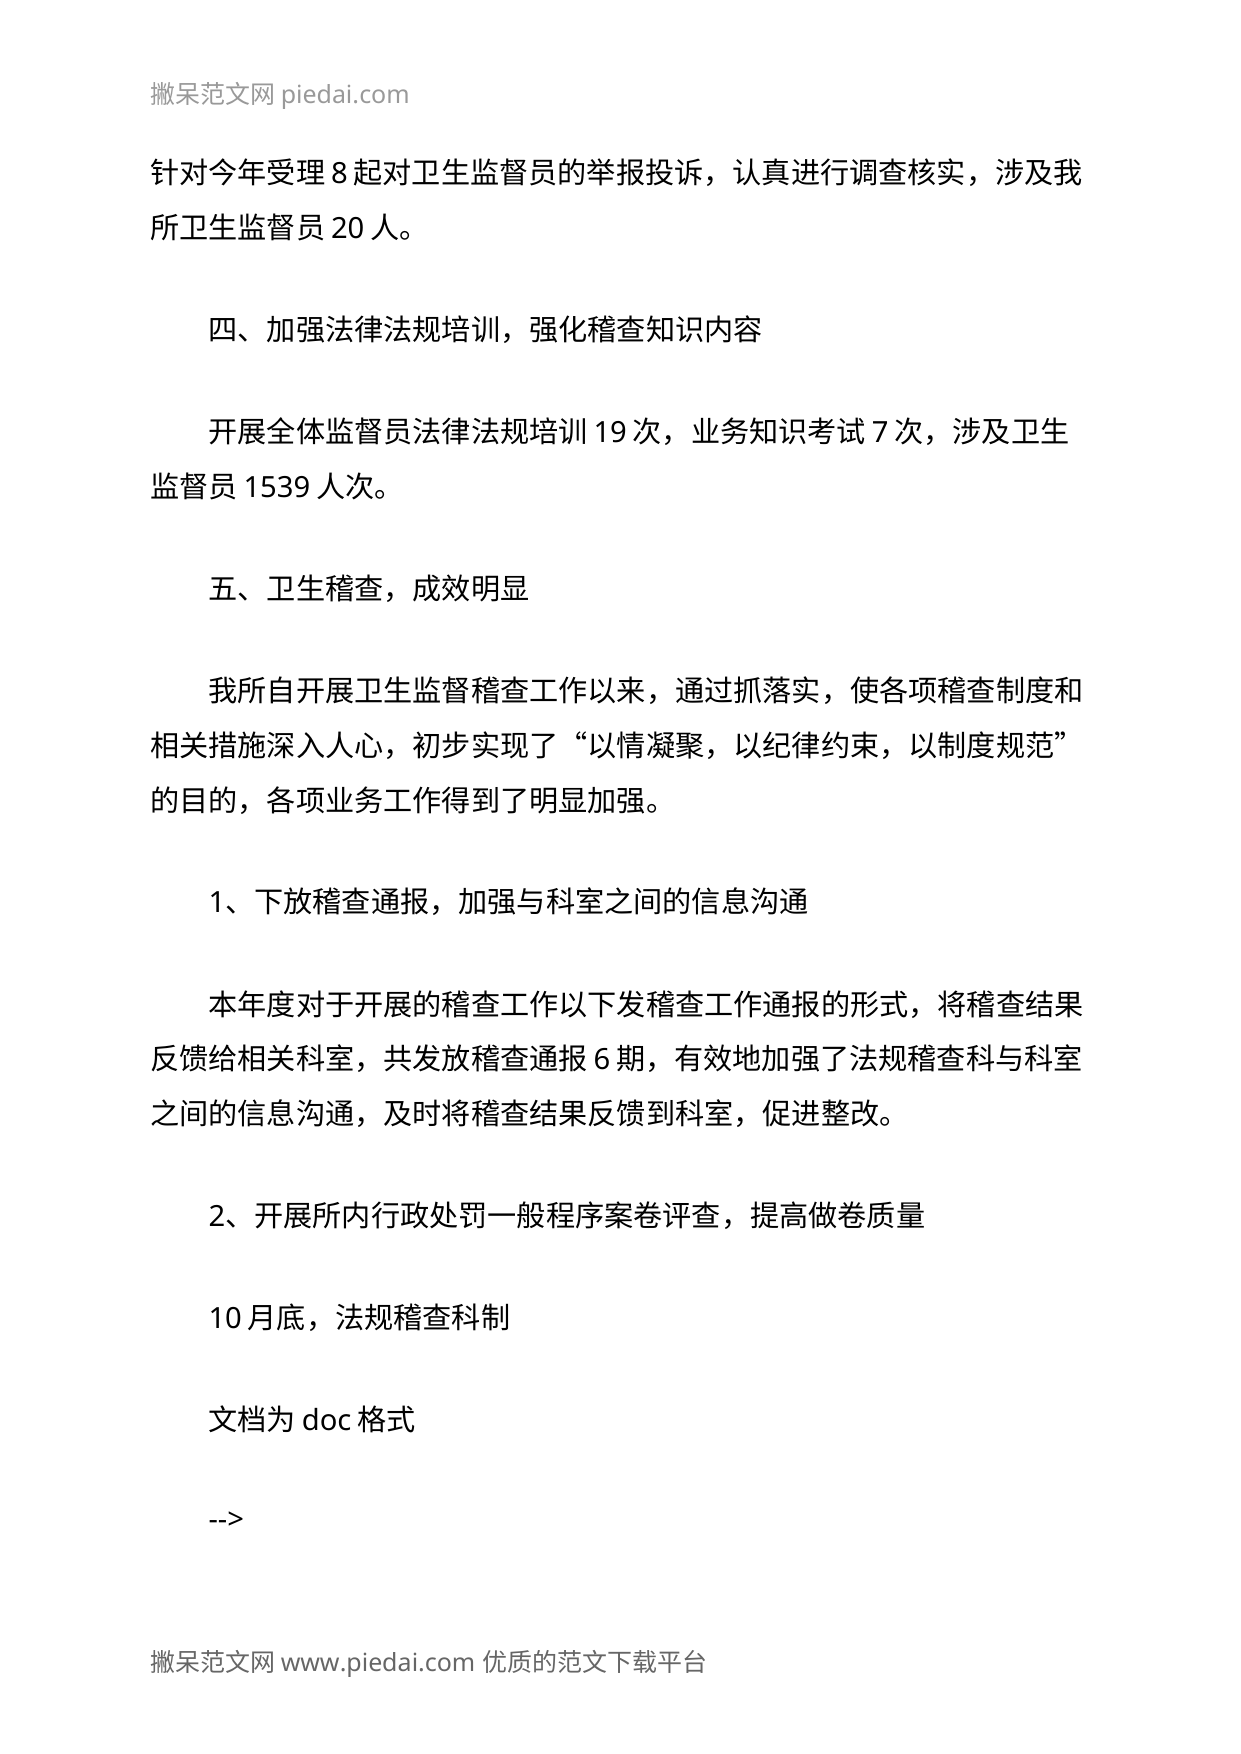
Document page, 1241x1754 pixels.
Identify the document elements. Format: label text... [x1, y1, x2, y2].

text 我所自开展卫生监督稽查工作以来，通过抓落实，使各项稽查制度和相关措施深入人心，初步实现了“以情凝聚，以纪律约束，以制度规范”的目的，各项业务工作得到了明显加强。 [150, 667, 1090, 819]
text 文档为doc格式 [150, 1397, 1090, 1439]
text 开展全体监督员法律法规培训19次，业务知识考试7次，涉及卫生监督员1539人次。 [150, 409, 1090, 506]
text 2、开展所内行政处罚一般程序案卷评查，提高做卷质量 [150, 1193, 1090, 1235]
text 四、加强法律法规培训，强化稽查知识内容 [150, 307, 1090, 349]
text --> [150, 1499, 1090, 1538]
text 1、下放稽查通报，加强与科室之间的信息沟通 [150, 879, 1090, 921]
text 五、卫生稽查，成效明显 [150, 566, 1090, 608]
text 本年度对于开展的稽查工作以下发稽查工作通报的形式，将稽查结果反馈给相关科室，共发放稽查通报6期，有效地加强了法规稽查科与科室之间的信息沟通，及时将稽查结果反馈到科室，促进整改。 [150, 981, 1090, 1133]
text 10月底，法规稽查科制 [150, 1295, 1090, 1337]
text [150, 150, 1090, 247]
